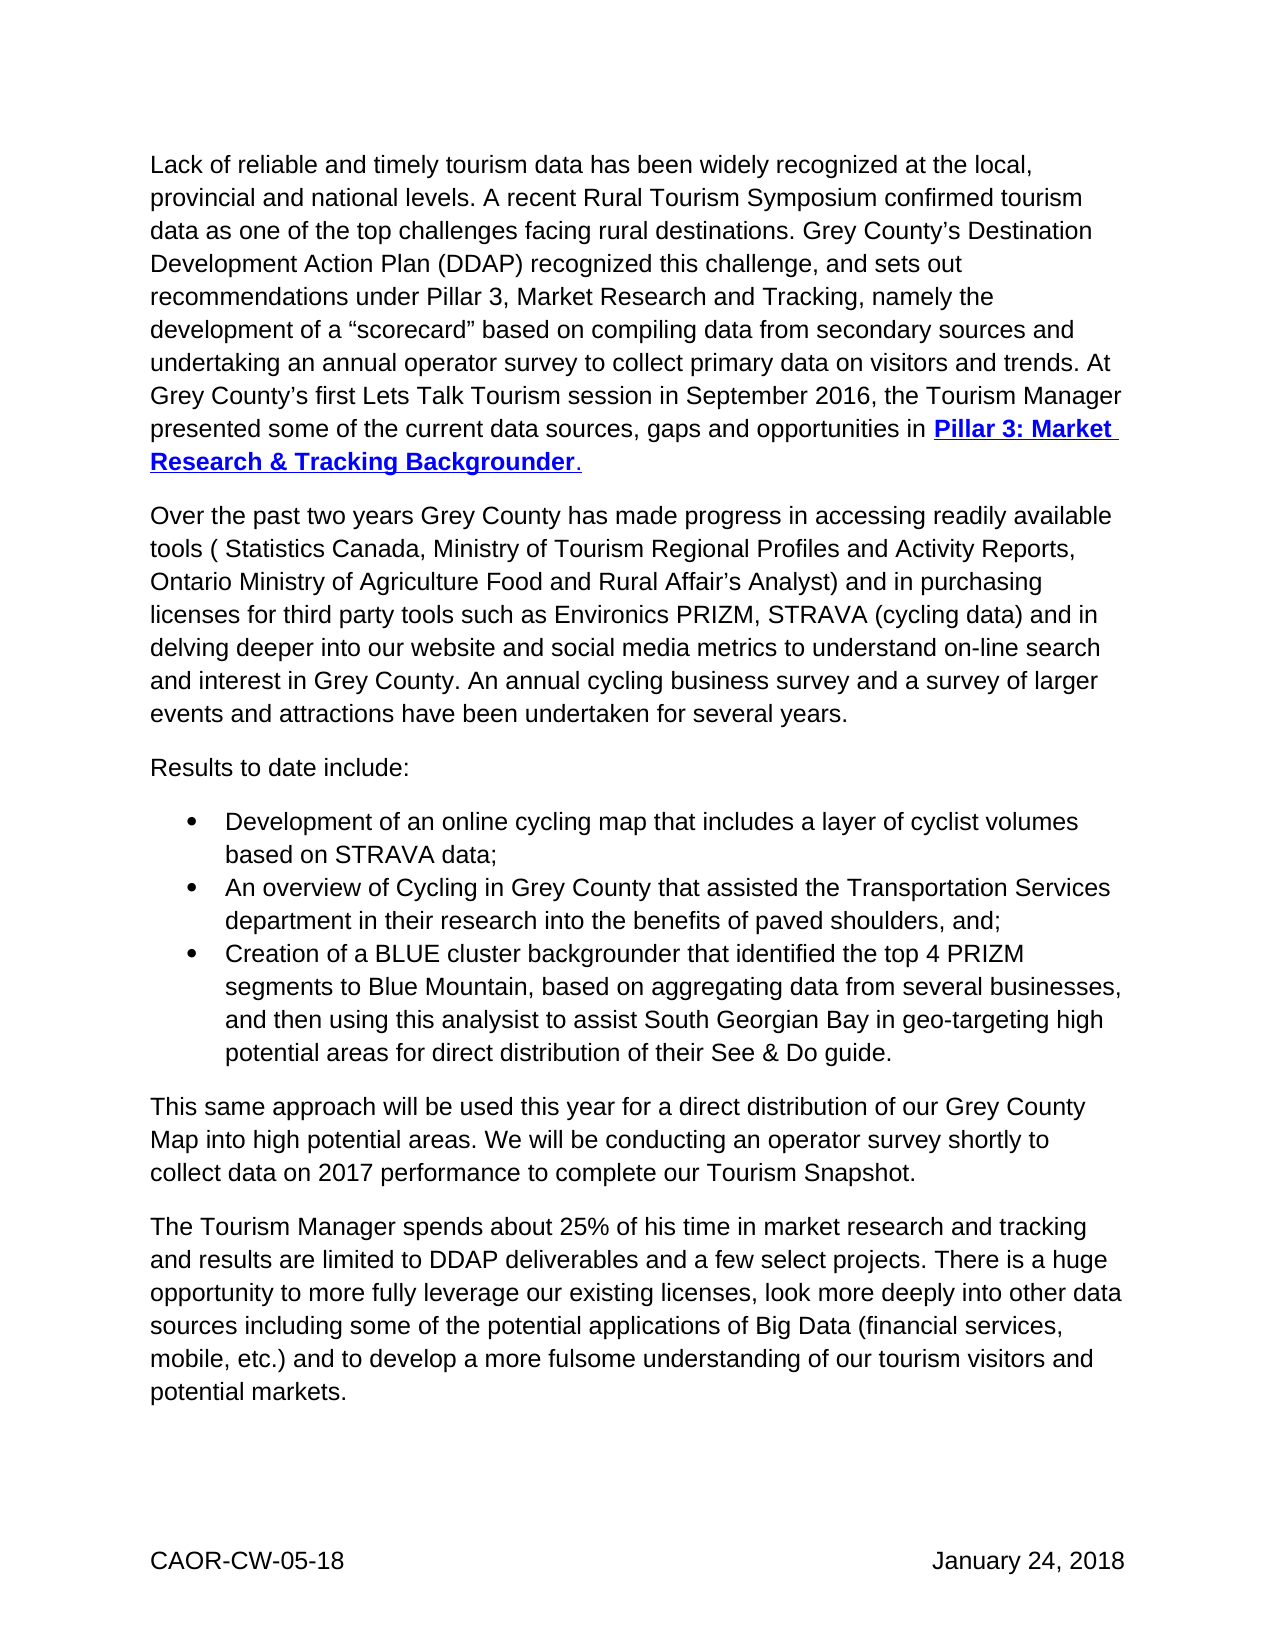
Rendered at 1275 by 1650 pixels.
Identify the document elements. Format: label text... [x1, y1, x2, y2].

list Creation of a BLUE cluster backgrounder that identified the top 4 PRIZM segments to Blue Mountain, based on aggregating data from several businesses, and then using this analysist to assist South Georgian Bay in geo-targeting high potential areas for direct distribution of their See & Do guide. [187, 939, 1125, 1067]
text Lack of reliable and timely tourism data has been widely recognized at the local, provincial and national levels. A recent Rural Tourism Symposium confirmed tourism data as one of the top challenges facing rural destinations. Grey County’s Destination Development Action Plan (DDAP) recognized this challenge, and sets out recommendations under Pillar 3, Market Research and Tracking, namely the development of a “scorecard” based on compiling data from secondary sources and undertaking an annual operator survey to collect primary data on visitors and trends. At Grey County’s first Lets Talk Tourism session in September 2016, the Tourism Manager presented some of the current data sources, gaps and opportunities in Pillar 3: Market Research & Tracking Backgrounder. [150, 150, 1125, 476]
text Results to date include: [150, 753, 1125, 782]
text Over the past two years Grey County has made progress in accessing readily available tools ( Statistics Canada, Ministry of Tourism Regional Profiles and Activity Reports, Ontario Ministry of Agriculture Food and Rural Affair’s Analyst) and in purchasing licenses for third party tools such as Environics PRIZM, STRAVA (cycling data) and in delving deeper into our website and social media metrics to understand on-line search and interest in Grey County. An annual cycling business survey and a survey of larger events and attractions have been undertaken for several years. [150, 501, 1125, 728]
text The Tourism Manager spends about 25% of his time in market research and tracking and results are limited to DDAP deliverables and a few select projects. There is a huge opportunity to more fully leverage our existing licenses, look more deeply into other data sources including some of the potential applications of Big Data (financial services, mobile, etc.) and to develop a more fulsome understanding of our tourism visitors and potential markets. [150, 1212, 1125, 1406]
list Development of an online cycling map that includes a layer of cyclist volumes based on STRAVA data; [187, 807, 1125, 869]
list An overview of Cycling in Grey County that assisted the Transportation Services department in their research into the benefits of paved shoulders, and; [187, 873, 1125, 935]
text This same approach will be used this year for a direct distribution of our Grey County Map into high potential areas. We will be conducting an operator survey shortly to collect data on 2017 performance to complete our Tourism Snapshot. [150, 1092, 1125, 1187]
